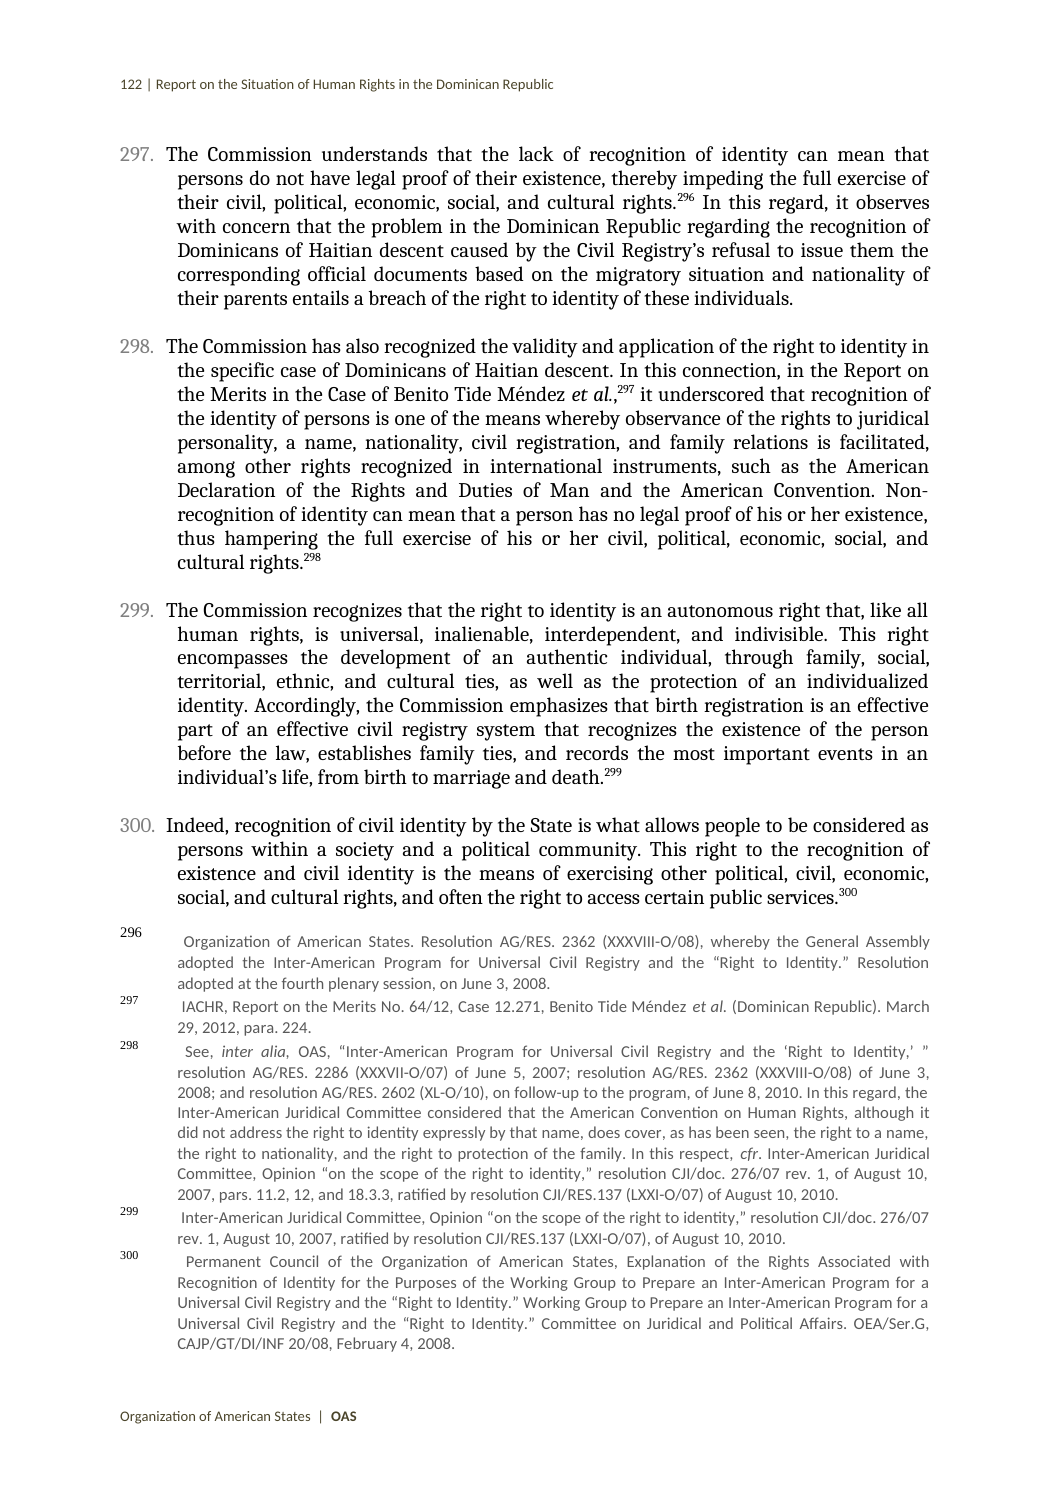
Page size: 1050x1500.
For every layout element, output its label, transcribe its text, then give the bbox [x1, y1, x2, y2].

list The Commission recognizes that the right to identity is an autonomous right that, like all human rights, is universal, inalienable, interdependent, and indivisible. This right encompasses the development of an authentic individual, through family, social, territorial, ethnic, and cultural ties, as well as the protection of an individualized identity. Accordingly, the Commission emphasizes that birth registration is an effective part of an effective civil registry system that recognizes the existence of the person before the law, establishes family ties, and records the most important events in an individual’s life, from birth to marriage and death. [120, 598, 930, 790]
list The Commission understands that the lack of recognition of identity can mean that persons do not have legal proof of their existence, thereby impeding the full exercise of their civil, political, economic, social, and cultural rights. In this regard, it observes with concern that the problem in the Dominican Republic regarding the recognition of Dominicans of Haitian descent caused by the Civil Registry’s refusal to issue them the corresponding official documents based on the migratory situation and nationality of their parents entails a breach of the right to identity of these individuals. [120, 143, 930, 311]
list The Commission has also recognized the validity and application of the right to identity in the specific case of Dominicans of Haitian descent. In this connection, in the Report on the Merits in the Case of Benito Tide Méndez et al., it underscored that recognition of the identity of persons is one of the means whereby observance of the rights to juridical personality, a name, nationality, civil registration, and family relations is facilitated, among other rights recognized in international instruments, such as the American Declaration of the Rights and Duties of Man and the American Convention. Non-recognition of identity can mean that a person has no legal proof of his or her existence, thus hampering the full exercise of his or her civil, political, economic, social, and cultural rights. [120, 335, 930, 574]
list Indeed, recognition of civil identity by the State is what allows people to be considered as persons within a society and a political community. This right to the recognition of existence and civil identity is the means of exercising other political, civil, economic, social, and cultural rights, and often the right to access certain public services. [120, 814, 930, 910]
